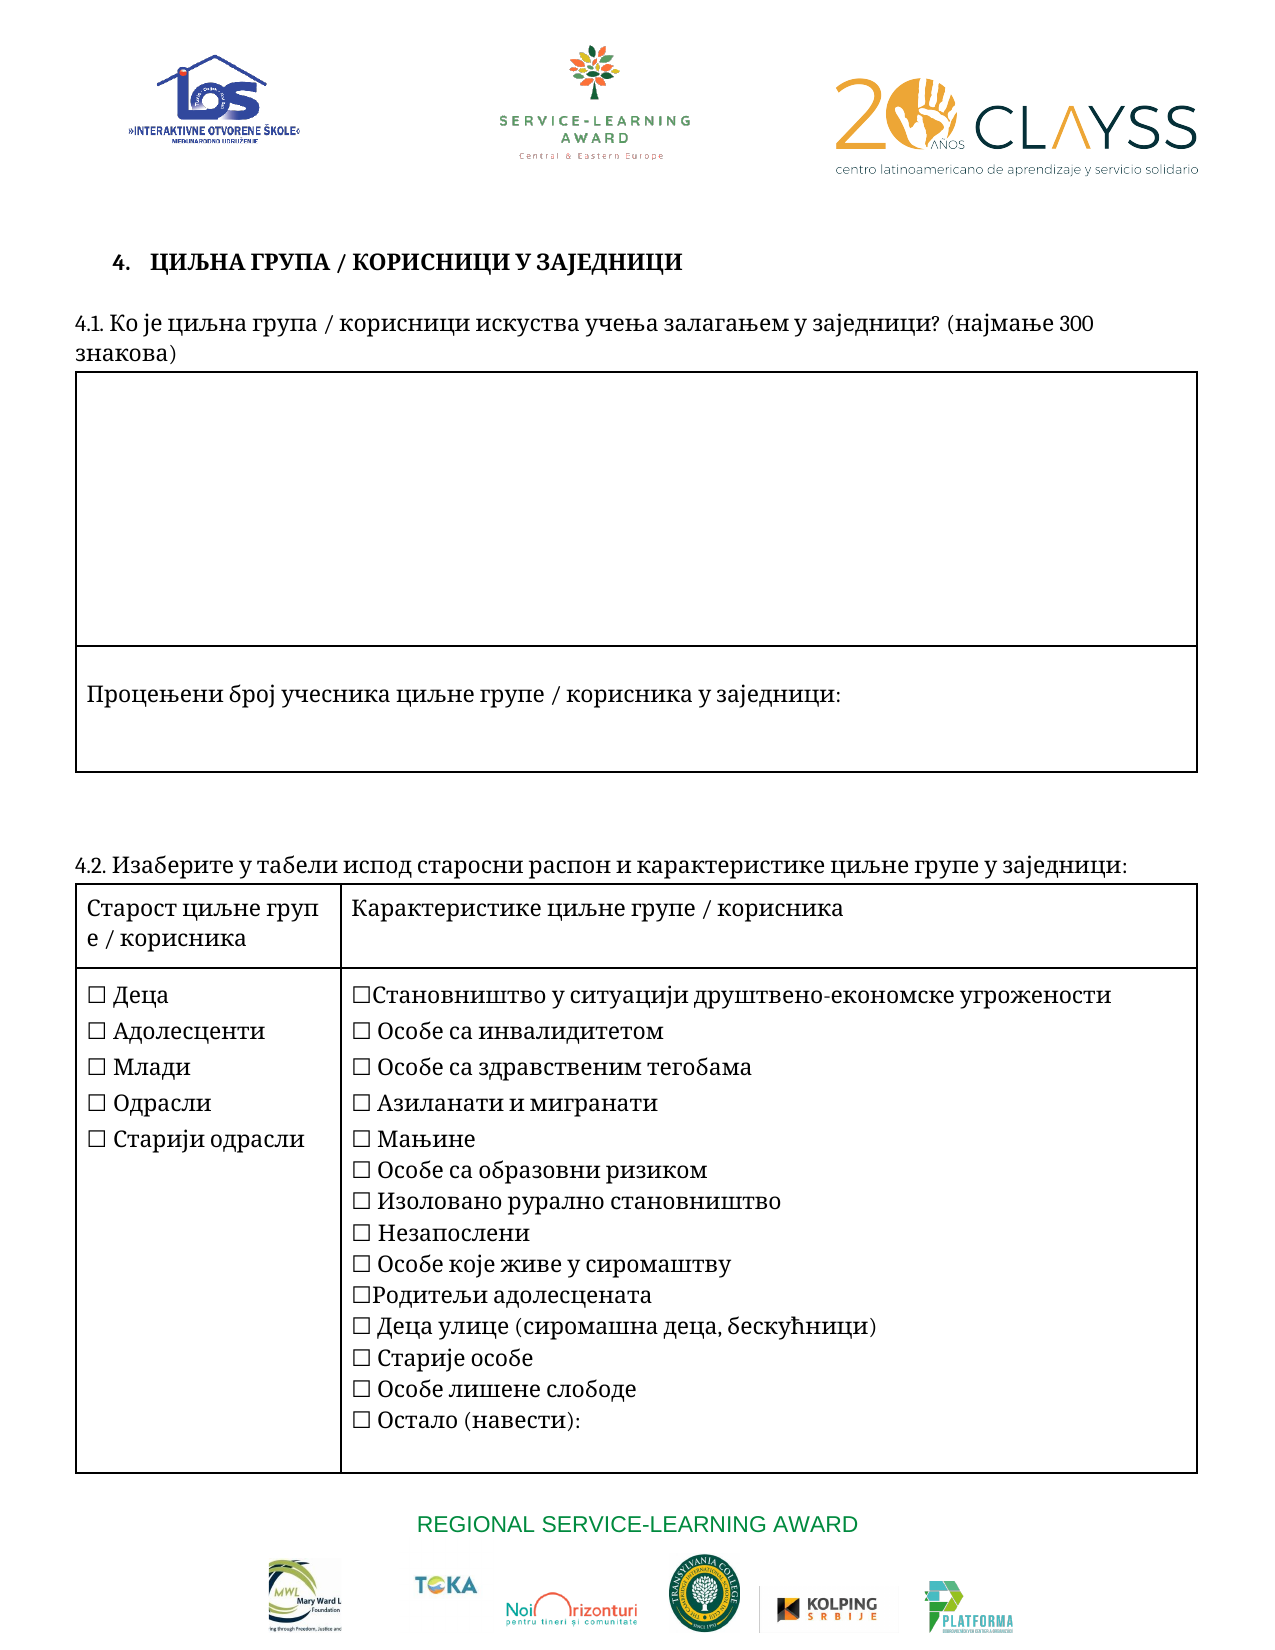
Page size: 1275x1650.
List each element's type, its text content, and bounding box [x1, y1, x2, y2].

picture [668, 1553, 740, 1633]
picture [127, 54, 300, 142]
picture [831, 74, 1206, 178]
text 4.2. Изаберите у табели испод старосни распон и карактеристике циљне групе у заједници: [75, 853, 1200, 879]
picture [398, 1537, 494, 1633]
table_cell Процењени број учесника циљне групе / корисника у заједници: [77, 647, 1196, 771]
picture [759, 1586, 899, 1633]
table_header [77, 373, 1196, 645]
picture [924, 1581, 1013, 1633]
picture [493, 36, 694, 165]
table_cell ☐ Деца ☐ Адолесценти ☐ Млади ☐ Одрасли ☐ Старији одрасли [77, 969, 340, 1472]
table_header Старост циљне групе / корисника [77, 885, 340, 967]
list ЦИЉНА ГРУПА / КОРИСНИЦИ У ЗАЈЕДНИЦИ [112, 250, 1200, 276]
picture [268, 1558, 342, 1633]
picture [506, 1585, 637, 1633]
table_header Карактеристике циљне групе / корисника [342, 885, 1196, 967]
text 4.1. Ко је циљна група / корисници искуства учења залагањем у заједници? (најмање 300 знакова) [75, 310, 1200, 367]
table_cell ☐Становништво у ситуацији друштвено-економске угрожености ☐ Особе са инвалидитетом ☐ Особе са здравственим тегобама ☐ Азиланати и мигранати ☐ Мањине ☐ Особе са образовни ризиком ☐ Изоловано рурално становништво ☐ Незапослени ☐ Особе које живе у сиромаштву ☐Родитељи адолесцената ☐ Деца улице (сиромашна деца, бескућници) ☐ Старије особе ☐ Особе лишене слободе ☐ Остало (навести): [342, 969, 1196, 1472]
